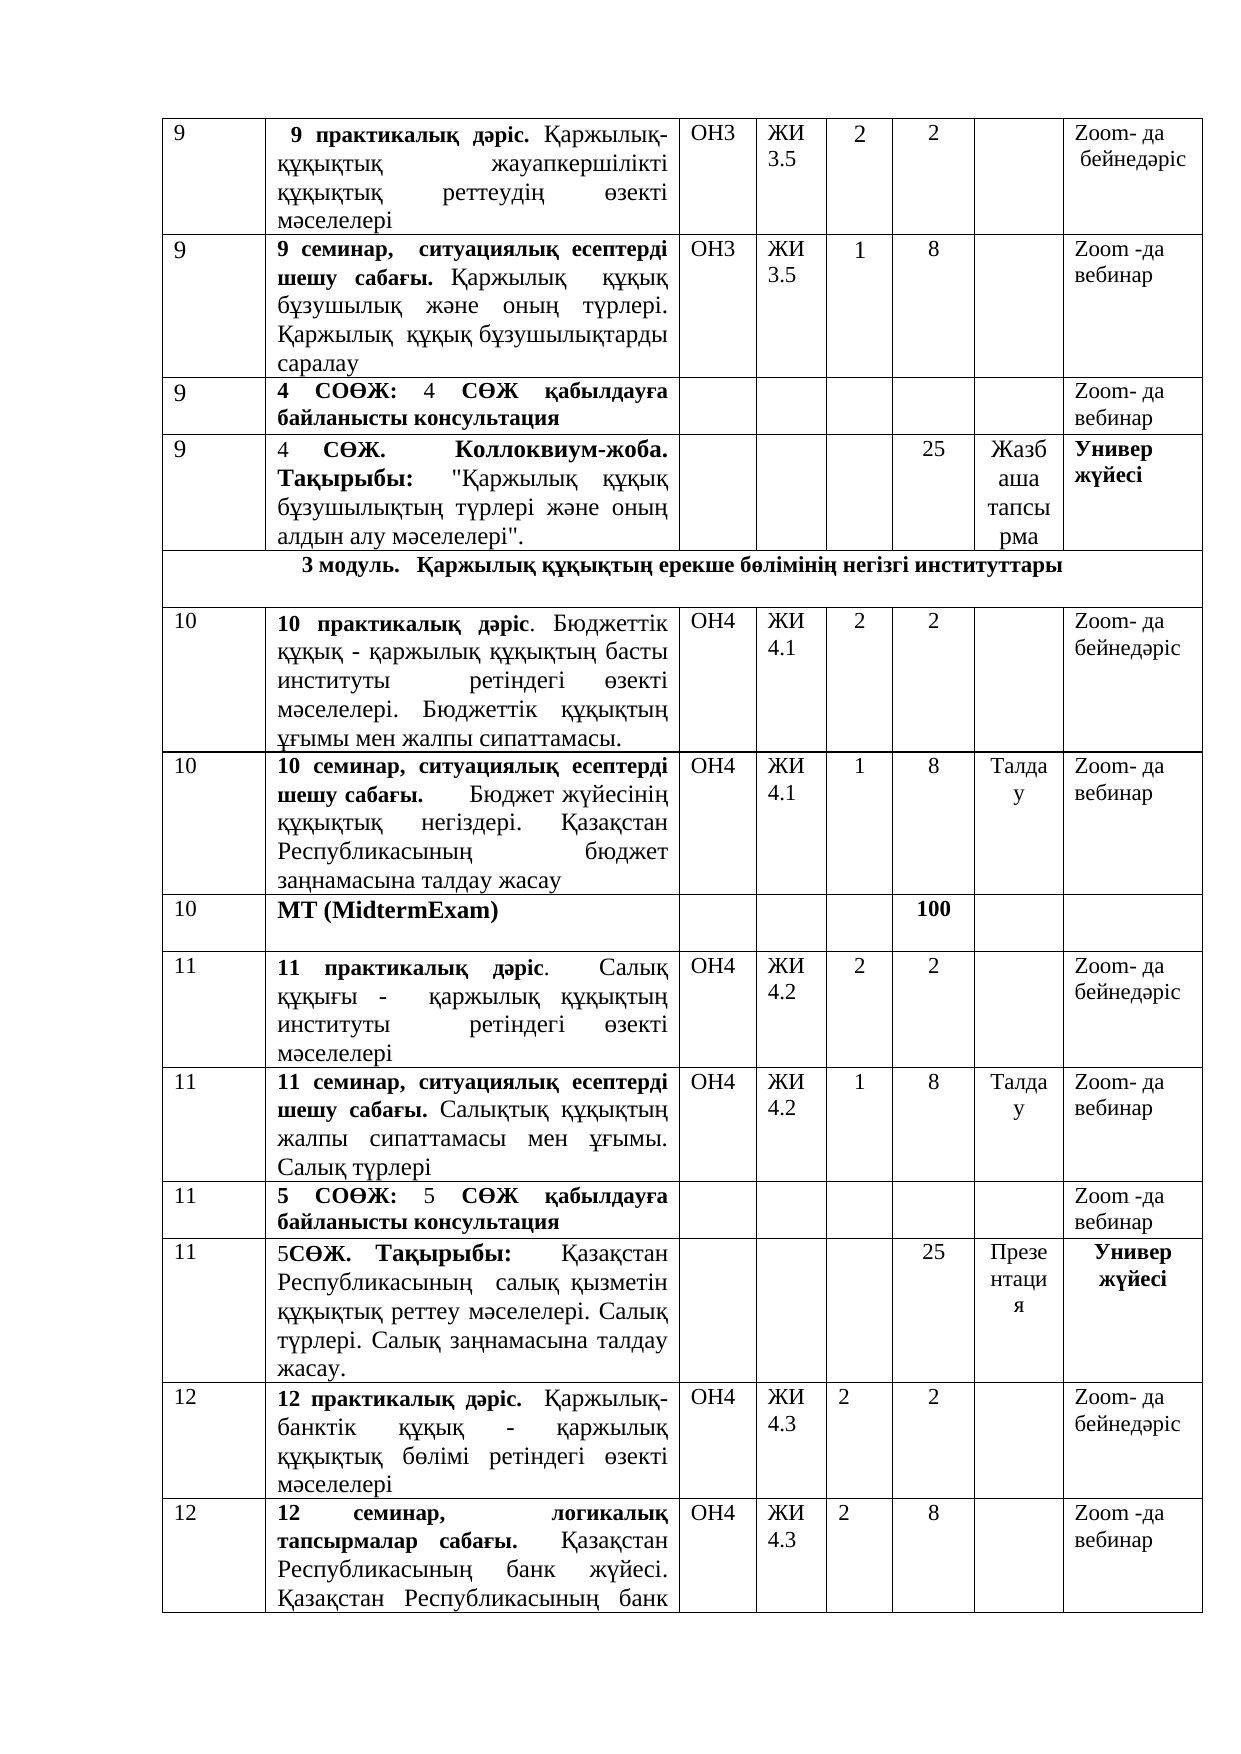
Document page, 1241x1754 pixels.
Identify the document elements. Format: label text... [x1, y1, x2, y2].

table_cell [975, 608, 1063, 751]
table_cell 11 [163, 952, 265, 1067]
table_cell [827, 435, 892, 549]
table_cell 10 [163, 895, 265, 951]
table_cell Талдау [975, 753, 1063, 894]
table_cell 2 [827, 1499, 892, 1612]
table_cell 1 [827, 1068, 892, 1181]
table_cell 8 [893, 1499, 974, 1612]
table_cell Zoom- да бейнедәріс [1064, 1383, 1202, 1498]
table_cell 11 [163, 1182, 265, 1237]
table_cell 11 семинар, ситуациялық есептерді шешу сабағы. Салықтық құқықтың жалпы сипаттамасы мен ұғымы. Салық түрлері [266, 1068, 679, 1181]
table_cell 9 [163, 435, 265, 549]
table_cell ОН3 [680, 235, 756, 377]
table_cell 2 [893, 608, 974, 751]
table_cell [680, 378, 756, 433]
table_cell [975, 1383, 1063, 1498]
table_cell 10 семинар, ситуациялық есептерді шешу сабағы. Бюджет жүйесінің құқықтық негіздері. Қазақстан Республикасының бюджет заңнамасына талдау жасау [266, 753, 679, 894]
table_cell Zoom- да вебинар [1064, 378, 1202, 433]
table_cell ЖИ4.1 [757, 753, 826, 894]
table_cell Zoom- да вебинар [1064, 1068, 1202, 1181]
table_cell 9 [163, 119, 265, 234]
table_cell ОН4 [680, 753, 756, 894]
table_cell 12 [163, 1383, 265, 1498]
table_cell [975, 378, 1063, 433]
table_cell Жазбаша тапсырма [975, 435, 1063, 549]
table_cell ЖИ4.3 [757, 1499, 826, 1612]
table_cell [757, 378, 826, 433]
table_cell Zoom- да бейнедәріс [1064, 119, 1202, 234]
table_cell 11 [163, 1239, 265, 1382]
table_cell ОН4 [680, 952, 756, 1067]
table_cell 2 [893, 119, 974, 234]
table_cell ЖИ4.3 [757, 1383, 826, 1498]
table_cell 1 [827, 753, 892, 894]
table_cell [975, 1499, 1063, 1612]
table_cell 11 [163, 1068, 265, 1181]
table_cell 2 [893, 952, 974, 1067]
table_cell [266, 1499, 679, 1612]
table_cell 12 практикалық дәріс. Қаржылық-банктік құқық - қаржылық құқықтық бөлімі ретіндегі өзекті мәселелері [266, 1383, 679, 1498]
table_cell 2 [893, 1383, 974, 1498]
table_cell Универ жүйесі [1064, 435, 1202, 549]
table_cell ЖИ3.5 [757, 119, 826, 234]
table_cell ОН4 [680, 608, 756, 751]
table_cell [827, 1239, 892, 1382]
table_cell ЖИ3.5 [757, 235, 826, 377]
table_cell 9 семинар, ситуациялық есептерді шешу сабағы. Қаржылық құқық бұзушылық және оның түрлері. Қаржылық құқық бұзушылықтарды саралау [266, 235, 679, 377]
table_cell 10 [163, 753, 265, 894]
table_cell 9 [163, 235, 265, 377]
table_cell ЖИ4.2 [757, 1068, 826, 1181]
table_cell 25 [893, 1239, 974, 1382]
table_cell 8 [893, 753, 974, 894]
table_cell [680, 895, 756, 951]
table_cell [1064, 895, 1202, 951]
table_cell [680, 1239, 756, 1382]
table_cell Zoom -да вебинар [1064, 1182, 1202, 1237]
table_cell 2 [827, 952, 892, 1067]
table_cell 1 [827, 235, 892, 377]
table_cell Презентация [975, 1239, 1063, 1382]
table_cell [757, 1239, 826, 1382]
table_cell [827, 378, 892, 433]
table_cell ЖИ4.2 [757, 952, 826, 1067]
table_cell 9 практикалық дәріс. Қаржылық-құқықтық жауапкершілікті құқықтық реттеудің өзекті мәселелері [266, 119, 679, 234]
table_cell 4 СОӨЖ: 4 СӨЖ қабылдауға байланысты консультация [266, 378, 679, 433]
table_cell Zoom- да бейнедәріс [1064, 952, 1202, 1067]
table_cell Универ жүйесі [1064, 1239, 1202, 1382]
table_cell [975, 895, 1063, 951]
table_cell 4 СӨЖ. Коллоквиум-жоба. Тақырыбы: "Қаржылық құқық бұзушылықтың түрлері және оның алдын алу мәселелері". [266, 435, 679, 549]
table_cell 10 практикалық дәріс. Бюджеттік құқық - қаржылық құқықтың басты институты ретіндегі өзекті мәселелері. Бюджеттік құқықтың ұғымы мен жалпы сипаттамасы. [266, 608, 679, 751]
table_cell [975, 119, 1063, 234]
table_cell [893, 378, 974, 433]
table_cell 8 [893, 1068, 974, 1181]
table_cell [757, 435, 826, 549]
table_cell [893, 1182, 974, 1237]
table_cell ОН3 [680, 119, 756, 234]
table_cell 2 [827, 1383, 892, 1498]
table_cell 100 [893, 895, 974, 951]
table_cell 10 [163, 608, 265, 751]
table_cell ОН4 [680, 1383, 756, 1498]
table_cell [827, 895, 892, 951]
table_cell [757, 895, 826, 951]
table_cell ЖИ4.1 [757, 608, 826, 751]
table_cell [827, 1182, 892, 1237]
table_cell Талдау [975, 1068, 1063, 1181]
table_cell Zoom- да бейнедәріс [1064, 608, 1202, 751]
table_cell 25 [893, 435, 974, 549]
table_cell МТ (MidtermExam) [266, 895, 679, 951]
table_cell 5 СОӨЖ: 5 СӨЖ қабылдауға байланысты консультация [266, 1182, 679, 1237]
table_cell 3 модуль. Қаржылық құқықтың ерекше бөлімінің негізгі институттары [163, 551, 1202, 607]
table_cell [975, 1182, 1063, 1237]
table_cell ОН4 [680, 1068, 756, 1181]
table_cell [975, 235, 1063, 377]
table_cell 11 практикалық дәріс. Салық құқығы - қаржылық құқықтың институты ретіндегі өзекті мәселелері [266, 952, 679, 1067]
table_cell 8 [893, 235, 974, 377]
table_cell Zoom -да вебинар [1064, 1499, 1202, 1612]
table_cell [680, 435, 756, 549]
table_cell [757, 1182, 826, 1237]
table_cell 9 [163, 378, 265, 433]
table_cell ОН4 [680, 1499, 756, 1612]
table_cell 12 [163, 1499, 265, 1612]
table_cell 2 [827, 608, 892, 751]
table_cell [975, 952, 1063, 1067]
table_cell Zoom -да вебинар [1064, 235, 1202, 377]
table_cell [680, 1182, 756, 1237]
table_cell Zoom- да вебинар [1064, 753, 1202, 894]
table_cell 5СӨЖ. Тақырыбы: Қазақстан Республикасының салық қызметін құқықтық реттеу мәселелері. Салық түрлері. Салық заңнамасына талдау жасау. [266, 1239, 679, 1382]
table_cell 2 [827, 119, 892, 234]
